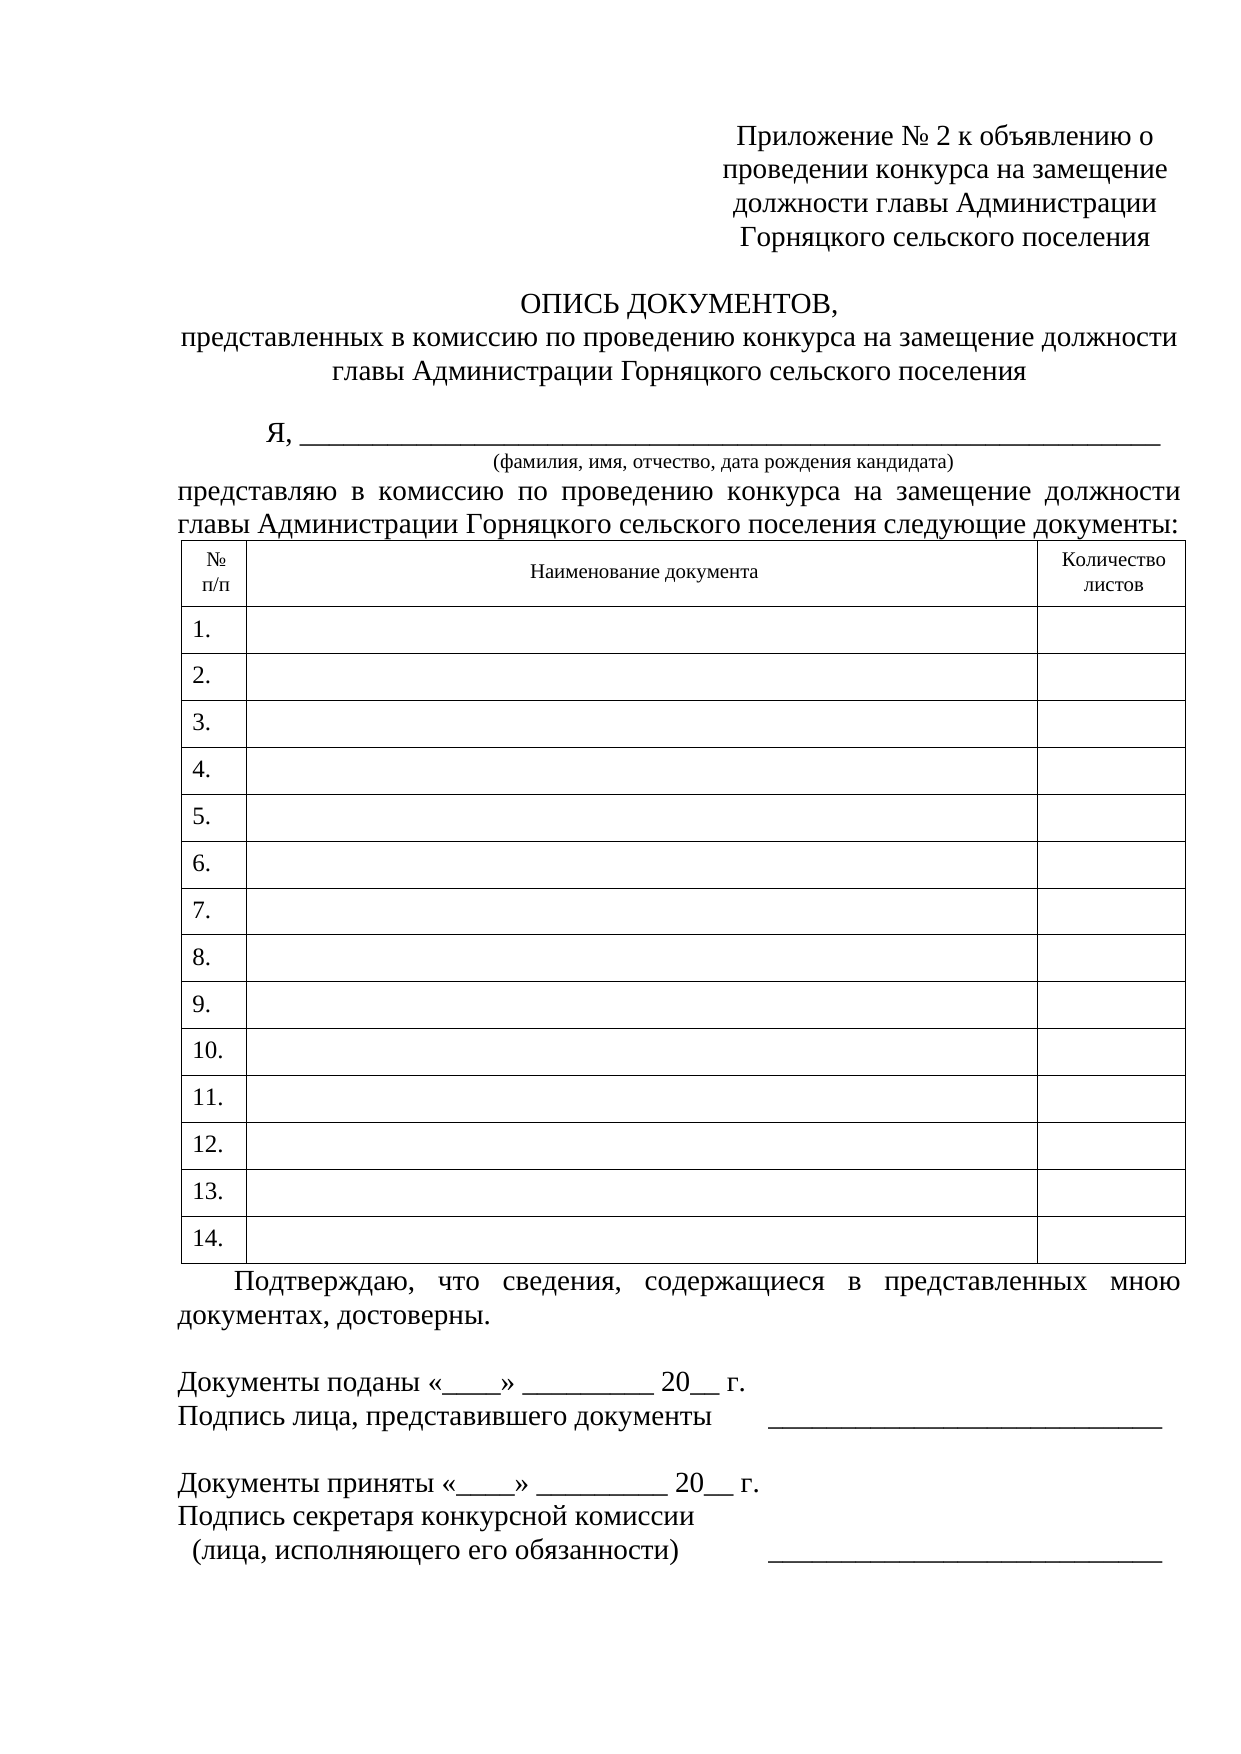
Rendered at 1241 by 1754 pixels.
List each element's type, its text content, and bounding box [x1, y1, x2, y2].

table_cell [182, 1170, 246, 1216]
table_cell [247, 1217, 1037, 1262]
table_cell [1038, 654, 1185, 700]
table_cell [247, 607, 1037, 653]
table_cell [182, 607, 246, 653]
table_header Наименование документа [247, 541, 1037, 606]
table_cell [1038, 1217, 1185, 1262]
table_cell [182, 795, 246, 841]
table_cell [182, 935, 246, 981]
table_cell [182, 701, 246, 747]
table_cell [247, 935, 1037, 981]
table_cell [182, 1123, 246, 1169]
table_cell [182, 748, 246, 794]
table_cell [182, 1076, 246, 1122]
table_cell [1038, 607, 1185, 653]
text Документы приняты «____» _________ 20__ г. [177, 1465, 1181, 1498]
table_cell [182, 1217, 246, 1262]
table_cell [1038, 982, 1185, 1028]
text Я, ___________________________________________________________ [177, 415, 1181, 449]
table_cell [247, 795, 1037, 841]
table_cell [182, 889, 246, 934]
text Приложение № 2 к объявлению о проведении конкурса на замещение должности главы Администрации Горняцкого сельского поселения [709, 118, 1181, 252]
table_cell [1038, 1029, 1185, 1075]
table_cell [1038, 701, 1185, 747]
table_cell [247, 1123, 1037, 1169]
text ОПИСЬ ДОКУМЕНТОВ, [177, 286, 1181, 319]
text Подтверждаю, что сведения, содержащиеся в представленных мною документах, достоверны. [177, 1263, 1181, 1331]
table_cell [247, 1170, 1037, 1216]
text (лица, исполняющего его обязанности) ___________________________ [177, 1532, 1181, 1565]
table_cell [1038, 935, 1185, 981]
text Подпись секретаря конкурсной комиссии [177, 1498, 1181, 1532]
table_cell [1038, 1170, 1185, 1216]
table_cell [247, 1029, 1037, 1075]
table_cell [247, 889, 1037, 934]
table_cell [1038, 1076, 1185, 1122]
table_cell [1038, 842, 1185, 887]
table_cell [182, 982, 246, 1028]
table_cell [247, 748, 1037, 794]
text представляю в комиссию по проведению конкурса на замещение должности главы Администрации Горняцкого сельского поселения следующие документы: [177, 473, 1181, 540]
table_cell [1038, 1123, 1185, 1169]
table_cell [247, 842, 1037, 887]
text Подпись лица, представившего документы ___________________________ [177, 1398, 1181, 1431]
table_cell [247, 701, 1037, 747]
table_header Количество листов [1038, 541, 1185, 606]
table_cell [1038, 889, 1185, 934]
table_cell [247, 1076, 1037, 1122]
table_cell [1038, 748, 1185, 794]
text представленных в комиссию по проведению конкурса на замещение должности главы Администрации Горняцкого сельского поселения [177, 319, 1181, 386]
table_cell [247, 654, 1037, 700]
table_cell [182, 842, 246, 887]
text Документы поданы «____» _________ 20__ г. [177, 1364, 1181, 1398]
table_cell [247, 982, 1037, 1028]
table_cell [1038, 795, 1185, 841]
text (фамилия, имя, отчество, дата рождения кандидата) [177, 449, 1181, 473]
table_cell [182, 654, 246, 700]
table_header № п/п [182, 541, 246, 606]
table_cell [182, 1029, 246, 1075]
